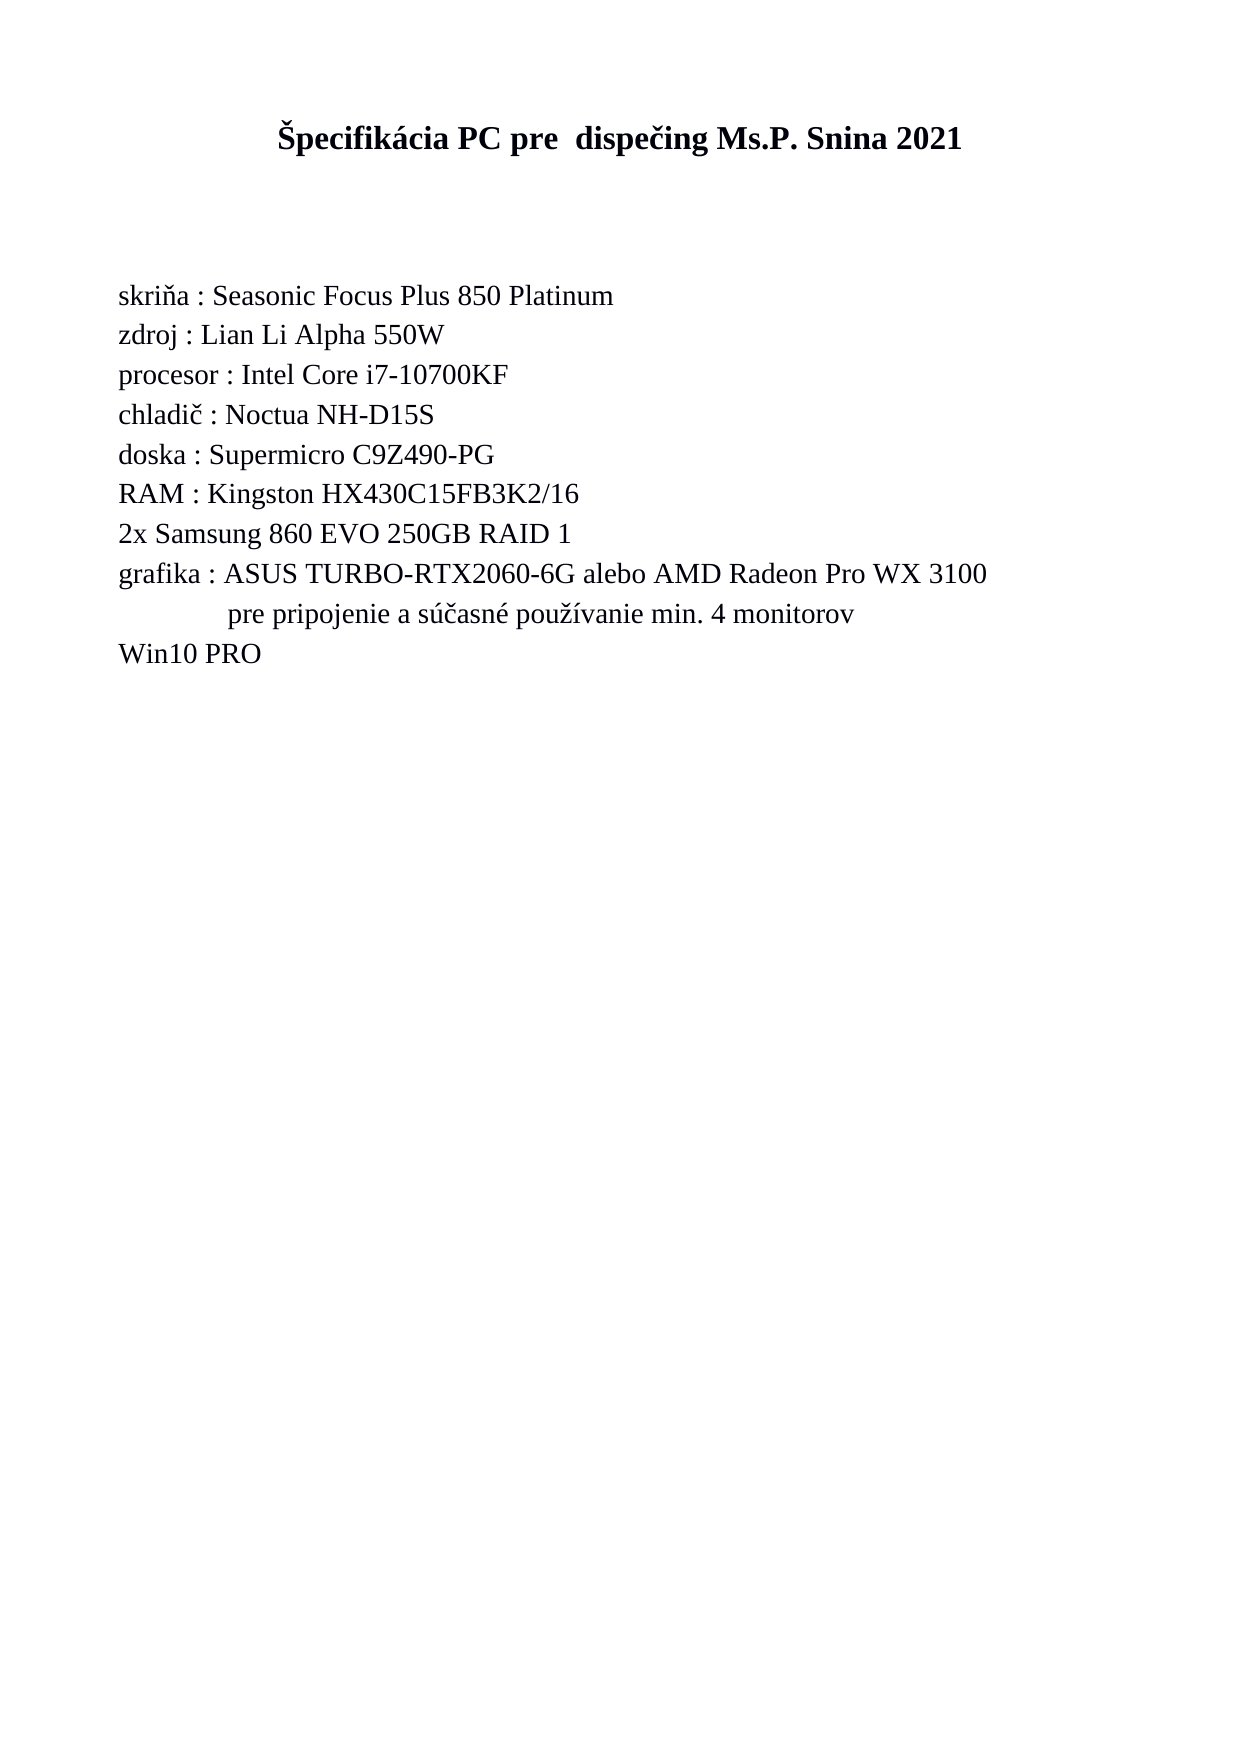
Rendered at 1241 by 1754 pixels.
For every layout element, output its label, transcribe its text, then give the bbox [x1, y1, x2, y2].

text 2x Samsung 860 EVO 250GB RAID 1 [118, 516, 1122, 550]
text skriňa : Seasonic Focus Plus 850 Platinum [118, 278, 1122, 311]
text Win10 PRO [118, 636, 1122, 669]
text pre pripojenie a súčasné používanie min. 4 monitorov [118, 596, 1122, 629]
text grafika : ASUS TURBO-RTX2060-6G alebo AMD Radeon Pro WX 3100 [118, 556, 1122, 590]
text RAM : Kingston HX430C15FB3K2/16 [118, 477, 1122, 510]
text chladič : Noctua NH-D15S [118, 397, 1122, 431]
text doska : Supermicro C9Z490-PG [118, 437, 1122, 470]
text procesor : Intel Core i7-10700KF [118, 357, 1122, 391]
text zdroj : Lian Li Alpha 550W [118, 317, 1122, 351]
text Špecifikácia PC pre dispečing Ms.P. Snina 2021 [118, 118, 1122, 156]
